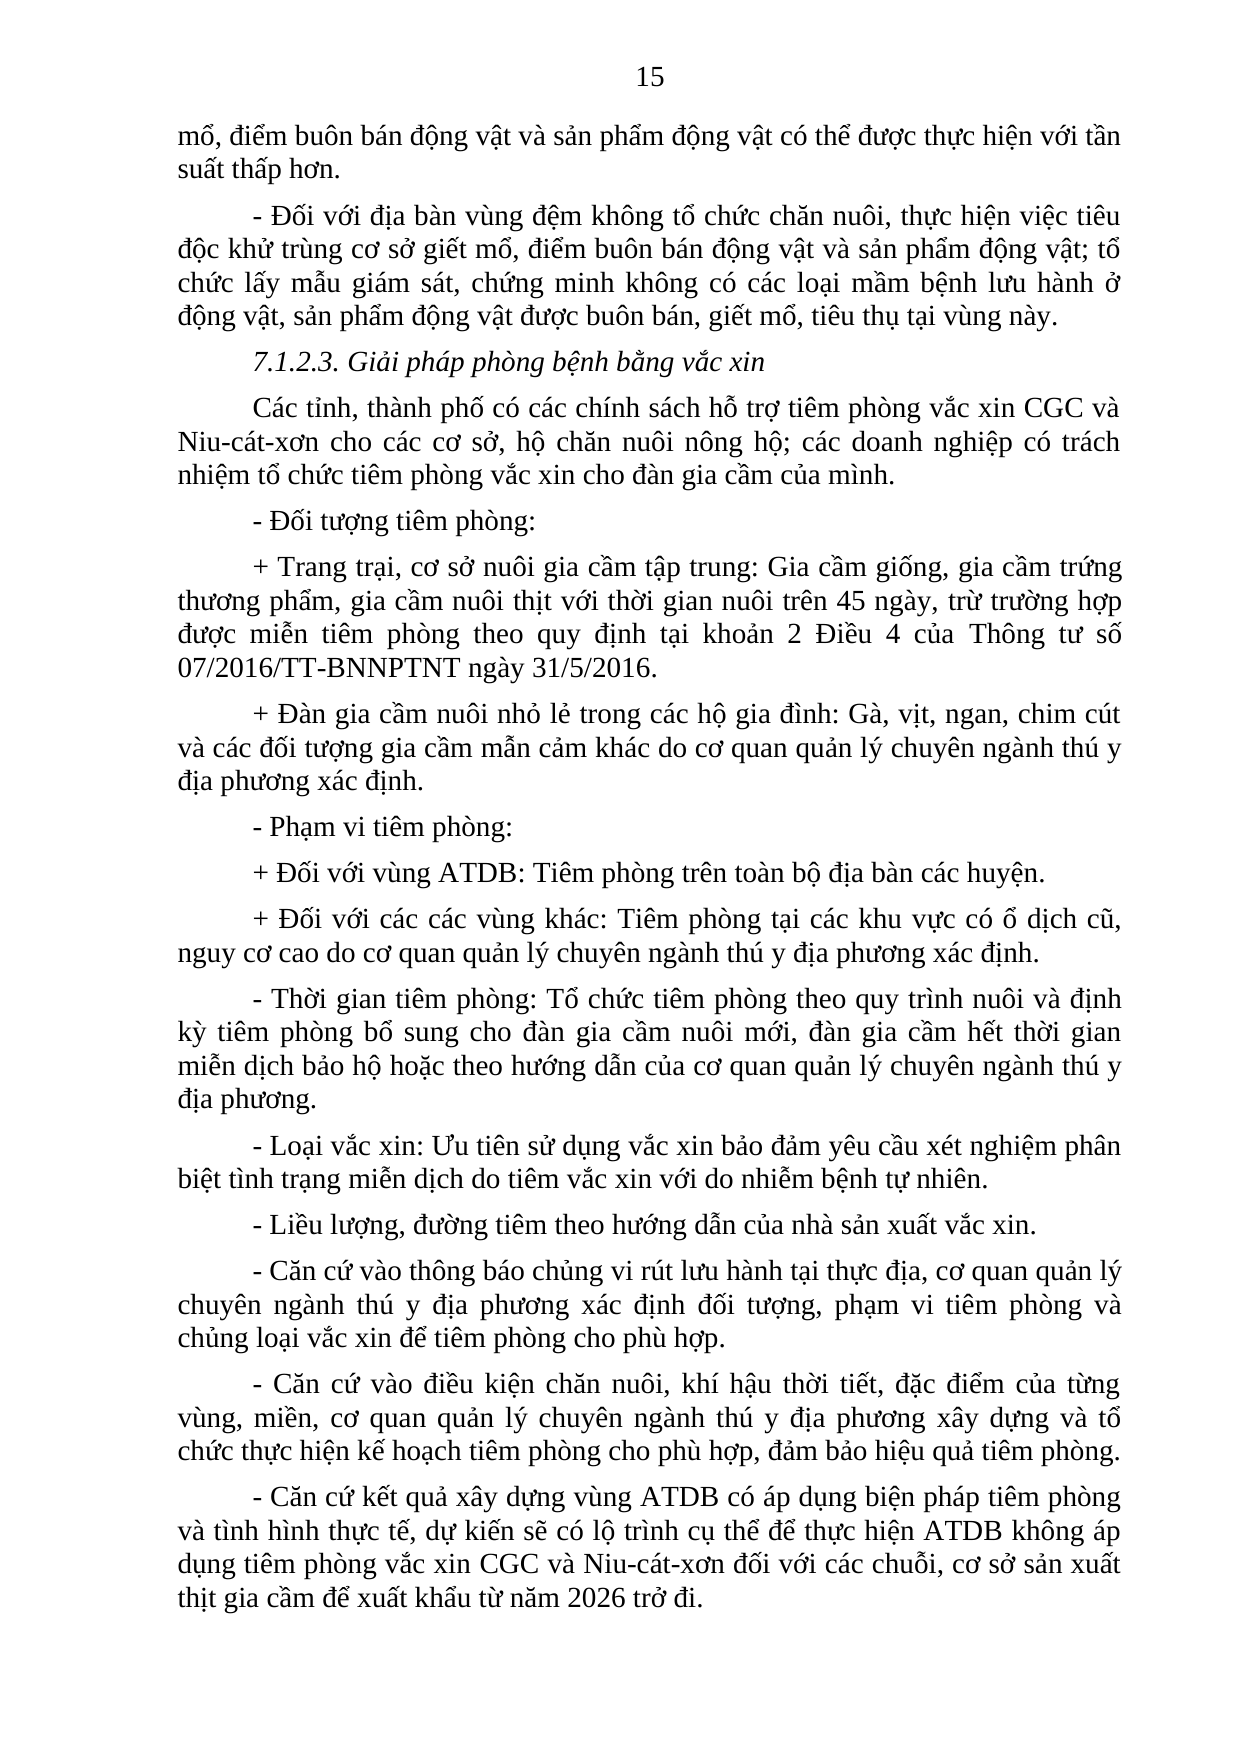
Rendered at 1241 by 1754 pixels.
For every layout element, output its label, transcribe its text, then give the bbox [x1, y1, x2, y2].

subtitle 7.1.2.3. Giải pháp phòng bệnh bằng vắc xin [177, 344, 1122, 378]
text + Đối với vùng ATDB: Tiêm phòng trên toàn bộ địa bàn các huyện. [177, 855, 1122, 889]
text + Trang trại, cơ sở nuôi gia cầm tập trung: Gia cầm giống, gia cầm trứng thương phẩm, gia cầm nuôi thịt với thời gian nuôi trên 45 ngày, trừ trường hợp được miễn tiêm phòng theo quy định tại khoản 2 Điều 4 của Thông tư số 07/2016/TT-BNNPTNT ngày 31/5/2016. [177, 549, 1122, 684]
text + Đàn gia cầm nuôi nhỏ lẻ trong các hộ gia đình: Gà, vịt, ngan, chim cút và các đối tượng gia cầm mẫn cảm khác do cơ quan quản lý chuyên ngành thú y địa phương xác định. [177, 696, 1122, 797]
text - Căn cứ kết quả xây dựng vùng ATDB có áp dụng biện pháp tiêm phòng và tình hình thực tế, dự kiến sẽ có lộ trình cụ thể để thực hiện ATDB không áp dụng tiêm phòng vắc xin CGC và Niu-cát-xơn đối với các chuỗi, cơ sở sản xuất thịt gia cầm để xuất khẩu từ năm 2026 trở đi. [177, 1479, 1122, 1614]
text - Liều lượng, đường tiêm theo hướng dẫn của nhà sản xuất vắc xin. [177, 1207, 1122, 1241]
text Các tỉnh, thành phố có các chính sách hỗ trợ tiêm phòng vắc xin CGC và Niu-cát-xơn cho các cơ sở, hộ chăn nuôi nông hộ; các doanh nghiệp có trách nhiệm tổ chức tiêm phòng vắc xin cho đàn gia cầm của mình. [177, 390, 1122, 491]
text - Căn cứ vào điều kiện chăn nuôi, khí hậu thời tiết, đặc điểm của từng vùng, miền, cơ quan quản lý chuyên ngành thú y địa phương xây dựng và tổ chức thực hiện kế hoạch tiêm phòng cho phù hợp, đảm bảo hiệu quả tiêm phòng. [177, 1366, 1122, 1467]
text - Căn cứ vào thông báo chủng vi rút lưu hành tại thực địa, cơ quan quản lý chuyên ngành thú y địa phương xác định đối tượng, phạm vi tiêm phòng và chủng loại vắc xin để tiêm phòng cho phù hợp. [177, 1253, 1122, 1354]
text - Đối với địa bàn vùng đệm không tổ chức chăn nuôi, thực hiện việc tiêu độc khử trùng cơ sở giết mổ, điểm buôn bán động vật và sản phẩm động vật; tổ chức lấy mẫu giám sát, chứng minh không có các loại mầm bệnh lưu hành ở động vật, sản phẩm động vật được buôn bán, giết mổ, tiêu thụ tại vùng này. [177, 198, 1122, 332]
text - Phạm vi tiêm phòng: [177, 809, 1122, 843]
text + Đối với các các vùng khác: Tiêm phòng tại các khu vực có ổ dịch cũ, nguy cơ cao do cơ quan quản lý chuyên ngành thú y địa phương xác định. [177, 901, 1122, 968]
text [177, 118, 1122, 185]
text - Thời gian tiêm phòng: Tổ chức tiêm phòng theo quy trình nuôi và định kỳ tiêm phòng bổ sung cho đàn gia cầm nuôi mới, đàn gia cầm hết thời gian miễn dịch bảo hộ hoặc theo hướng dẫn của cơ quan quản lý chuyên ngành thú y địa phương. [177, 981, 1122, 1115]
text - Đối tượng tiêm phòng: [177, 503, 1122, 537]
text - Loại vắc xin: Ưu tiên sử dụng vắc xin bảo đảm yêu cầu xét nghiệm phân biệt tình trạng miễn dịch do tiêm vắc xin với do nhiễm bệnh tự nhiên. [177, 1128, 1122, 1195]
